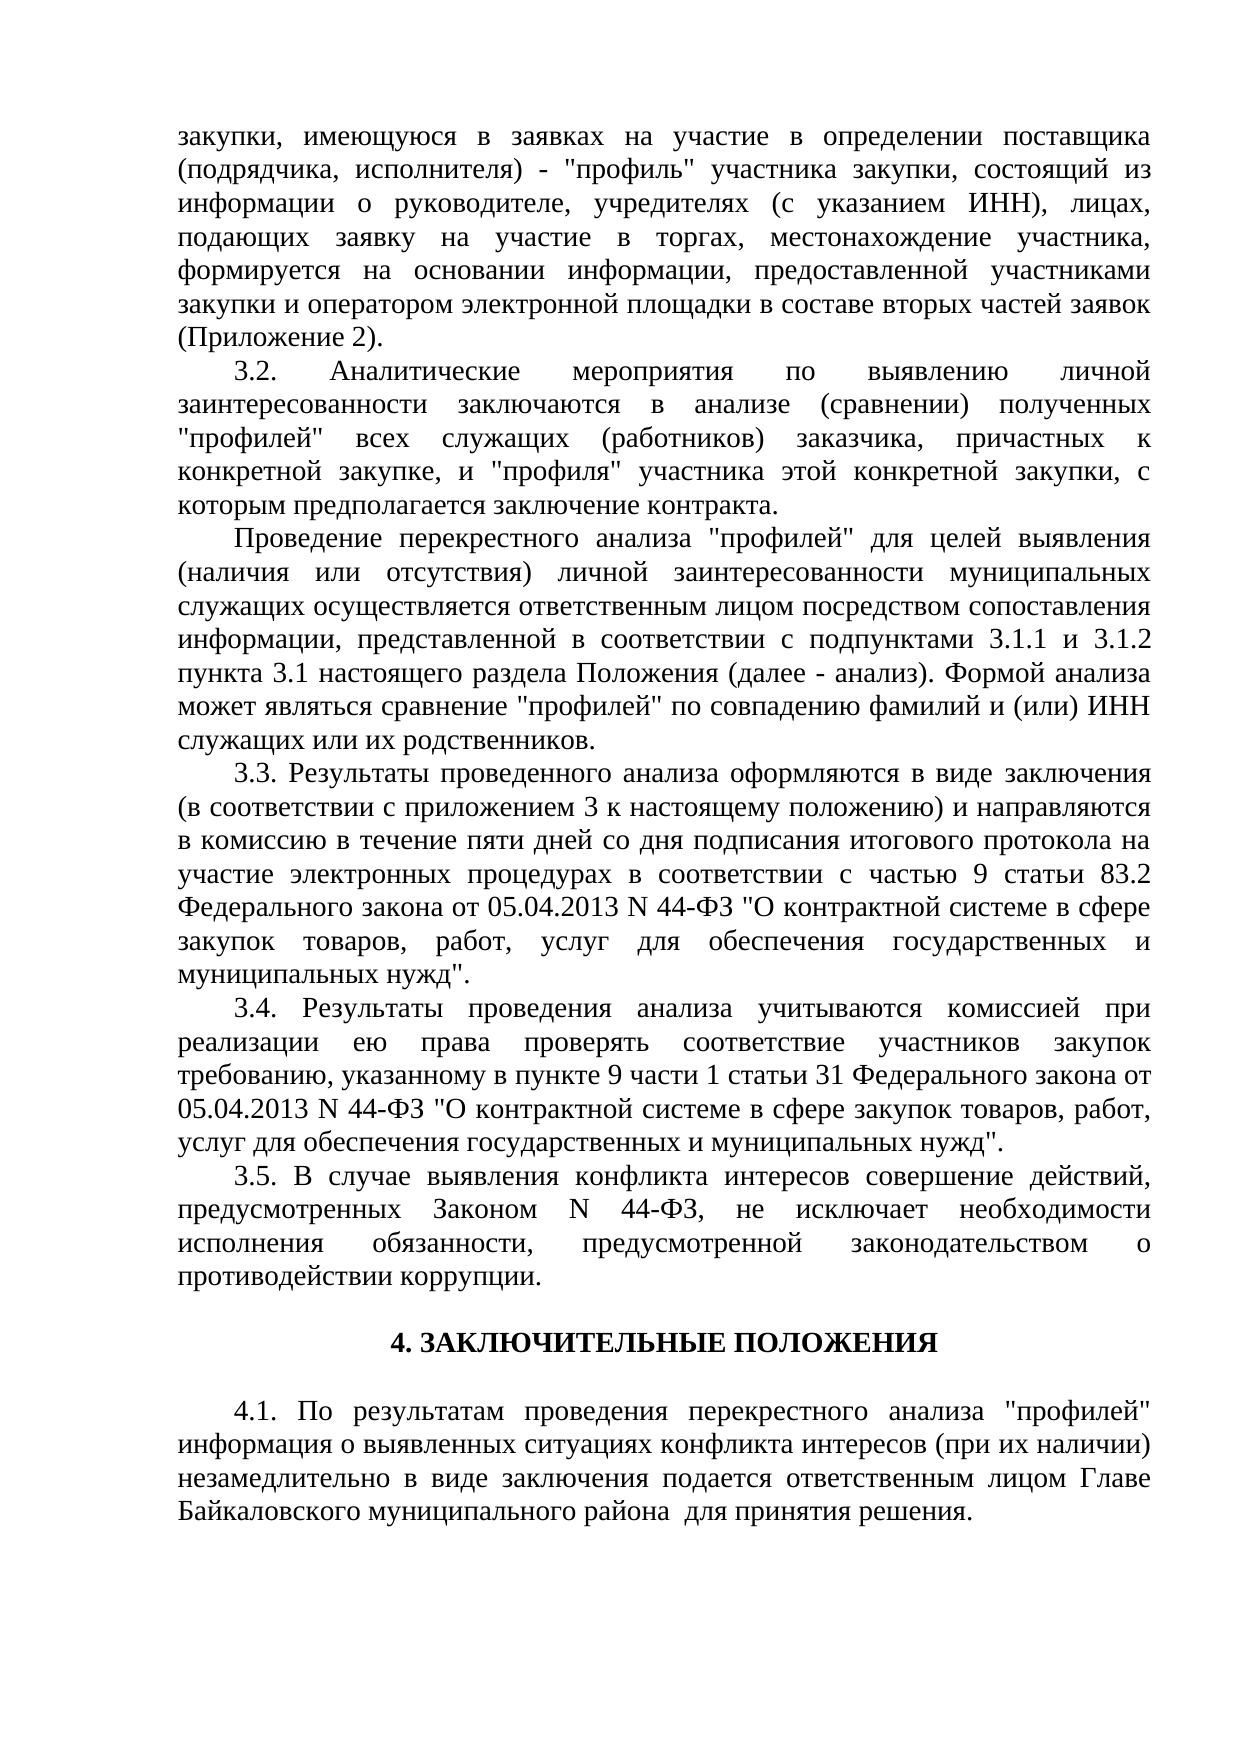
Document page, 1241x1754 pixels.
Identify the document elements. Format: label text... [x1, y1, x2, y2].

text 3.3. Результаты проведенного анализа оформляются в виде заключения (в соответствии с приложением 3 к настоящему положению) и направляются в комиссию в течение пяти дней со дня подписания итогового протокола на участие электронных процедурах в соответствии с частью 9 статьи 83.2 Федерального закона от 05.04.2013 N 44-ФЗ "О контрактной системе в сфере закупок товаров, работ, услуг для обеспечения государственных и муниципальных нужд". [177, 755, 1152, 990]
text 4.1. По результатам проведения перекрестного анализа "профилей" информация о выявленных ситуациях конфликта интересов (при их наличии) незамедлительно в виде заключения подается ответственным лицом Главе Байкаловского муниципального района для принятия решения. [177, 1393, 1152, 1527]
text 3.5. В случае выявления конфликта интересов совершение действий, предусмотренных Законом N 44-ФЗ, не исключает необходимости исполнения обязанности, предусмотренной законодательством о противодействии коррупции. [177, 1158, 1152, 1292]
text Проведение перекрестного анализа "профилей" для целей выявления (наличия или отсутствия) личной заинтересованности муниципальных служащих осуществляется ответственным лицом посредством сопоставления информации, представленной в соответствии с подпунктами 3.1.1 и 3.1.2 пункта 3.1 настоящего раздела Положения (далее - анализ). Формой анализа может являться сравнение "профилей" по совпадению фамилий и (или) ИНН служащих или их родственников. [177, 521, 1152, 755]
text 3.2. Аналитические мероприятия по выявлению личной заинтересованности заключаются в анализе (сравнении) полученных "профилей" всех служащих (работников) заказчика, причастных к конкретной закупке, и "профиля" участника этой конкретной закупки, с которым предполагается заключение контракта. [177, 353, 1152, 521]
text 3.4. Результаты проведения анализа учитываются комиссией при реализации ею права проверять соответствие участников закупок требованию, указанному в пункте 9 части 1 статьи 31 Федерального закона от 05.04.2013 N 44-ФЗ "О контрактной системе в сфере закупок товаров, работ, услуг для обеспечения государственных и муниципальных нужд". [177, 990, 1152, 1158]
text 4. ЗАКЛЮЧИТЕЛЬНЫЕ ПОЛОЖЕНИЯ [177, 1326, 1152, 1359]
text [177, 118, 1152, 353]
